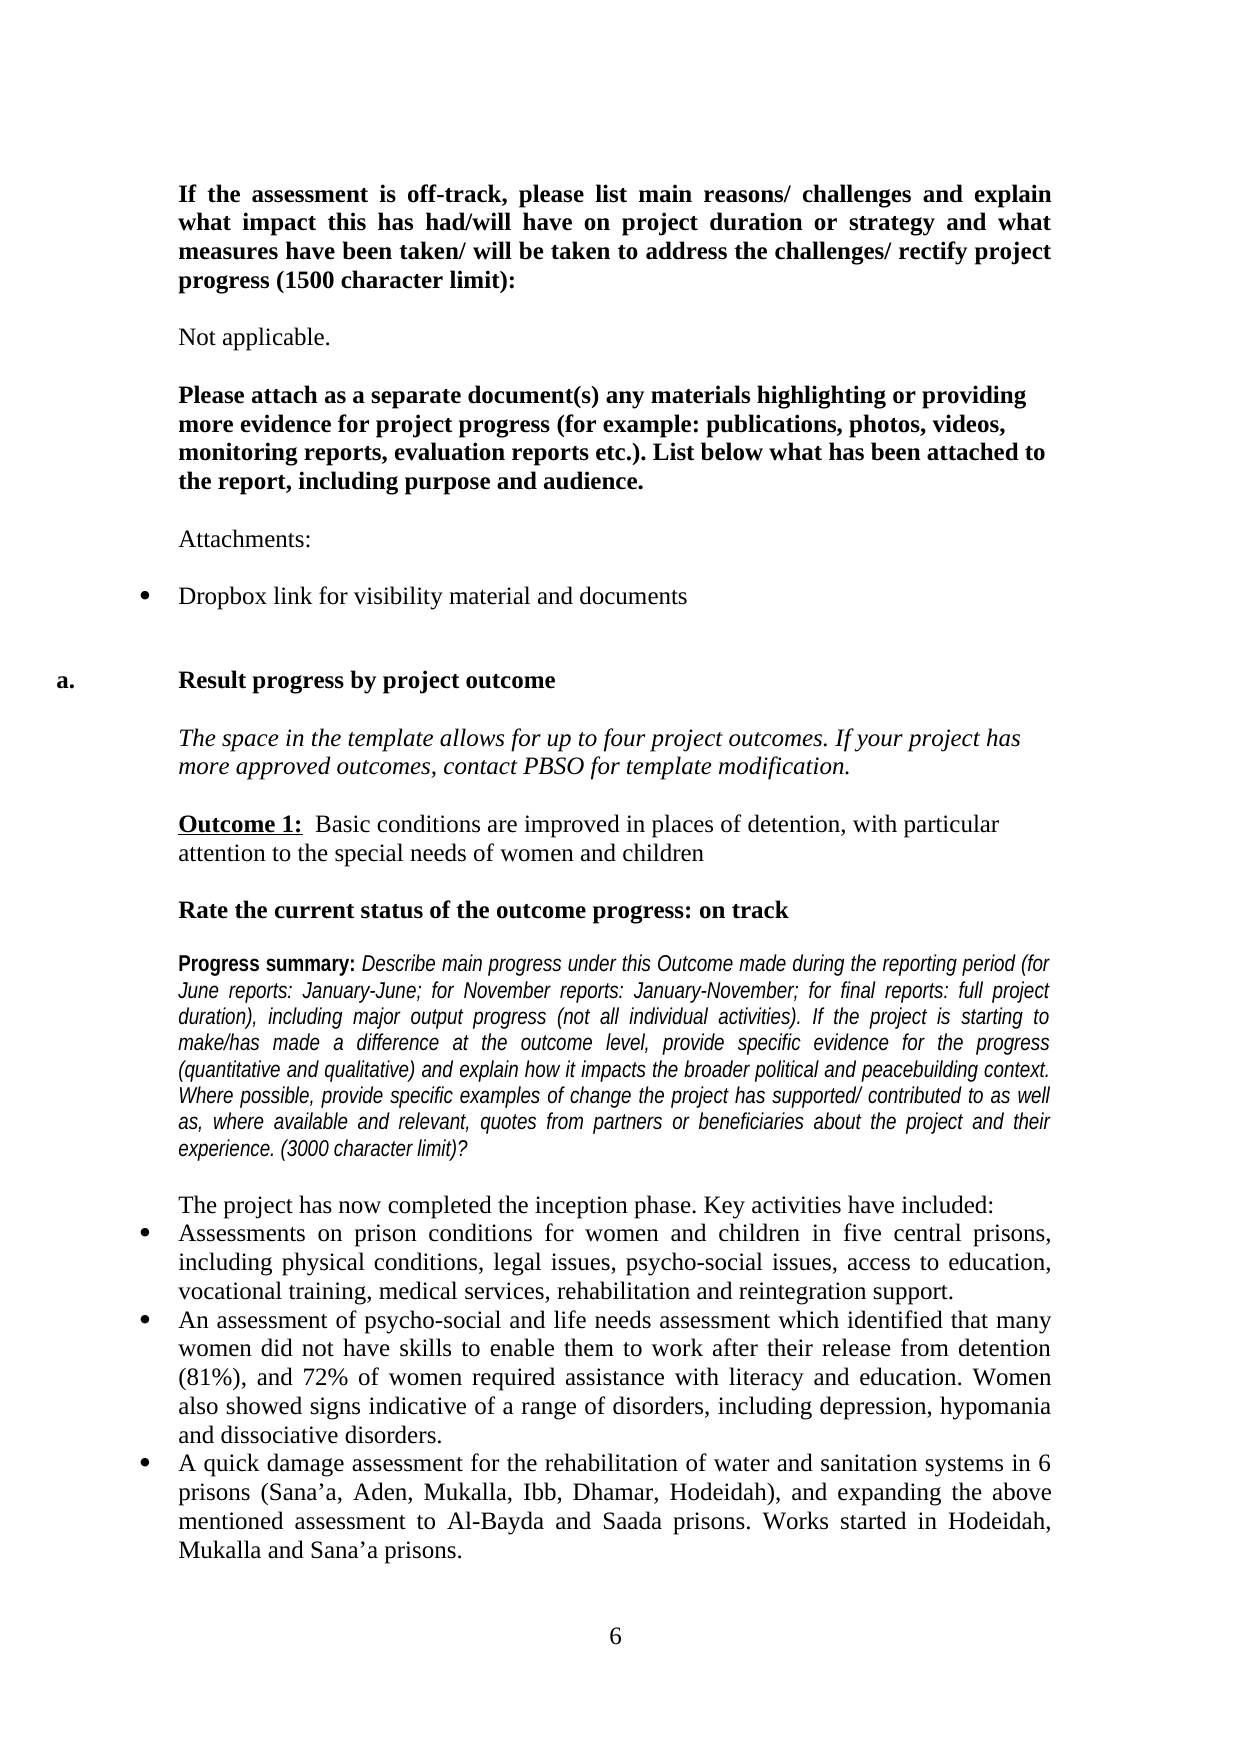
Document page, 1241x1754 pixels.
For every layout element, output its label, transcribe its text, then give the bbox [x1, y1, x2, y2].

list Result progress by project outcome [56, 665, 1053, 694]
text Rate the current status of the outcome progress: on track [178, 895, 1053, 924]
text Attachments: [178, 524, 1053, 552]
text Progress summary: Describe main progress under this Outcome made during the reporting period (for June reports: January-June; for November reports: January-November; for final reports: full project duration), including major output progress (not all individual activities). If the project is starting to make/has made a difference at the outcome level, provide specific evidence for the progress (quantitative and qualitative) and explain how it impacts the broader political and peacebuilding context. Where possible, provide specific examples of change the project has supported/ contributed to as well as, where available and relevant, quotes from partners or beneficiaries about the project and their experience. (3000 character limit)? [178, 950, 1053, 1161]
list Assessments on prison conditions for women and children in five central prisons, including physical conditions, legal issues, psycho-social issues, access to education, vocational training, medical services, rehabilitation and reintegration support. [141, 1218, 1053, 1305]
list A quick damage assessment for the rehabilitation of water and sanitation systems in 6 prisons (Sana’a, Aden, Mukalla, Ibb, Dhamar, Hodeidah), and expanding the above mentioned assessment to Al-Bayda and Saada prisons. Works started in Hodeidah, Mukalla and Sana’a prisons. [141, 1448, 1053, 1563]
list An assessment of psycho-social and life needs assessment which identified that many women did not have skills to enable them to work after their release from detention (81%), and 72% of women required assistance with literacy and education. Women also showed signs indicative of a range of disorders, including depression, hypomania and dissociative disorders. [141, 1305, 1053, 1448]
text Please attach as a separate document(s) any materials highlighting or providing more evidence for project progress (for example: publications, photos, videos, monitoring reports, evaluation reports etc.). List below what has been attached to the report, including purpose and audience. [178, 380, 1053, 495]
text Not applicable. [178, 322, 1053, 351]
text The project has now completed the inception phase. Key activities have included: [178, 1190, 1053, 1218]
text Outcome 1: Basic conditions are improved in places of detention, with particular attention to the special needs of women and children [178, 809, 1053, 866]
list Dropbox link for visibility material and documents [141, 581, 1053, 610]
text The space in the template allows for up to four project outcomes. If your project has more approved outcomes, contact PBSO for template modification. [178, 723, 1053, 780]
text If the assessment is off-track, please list main reasons/ challenges and explain what impact this has had/will have on project duration or strategy and what measures have been taken/ will be taken to address the challenges/ rectify project progress (1500 character limit): [178, 179, 1053, 294]
